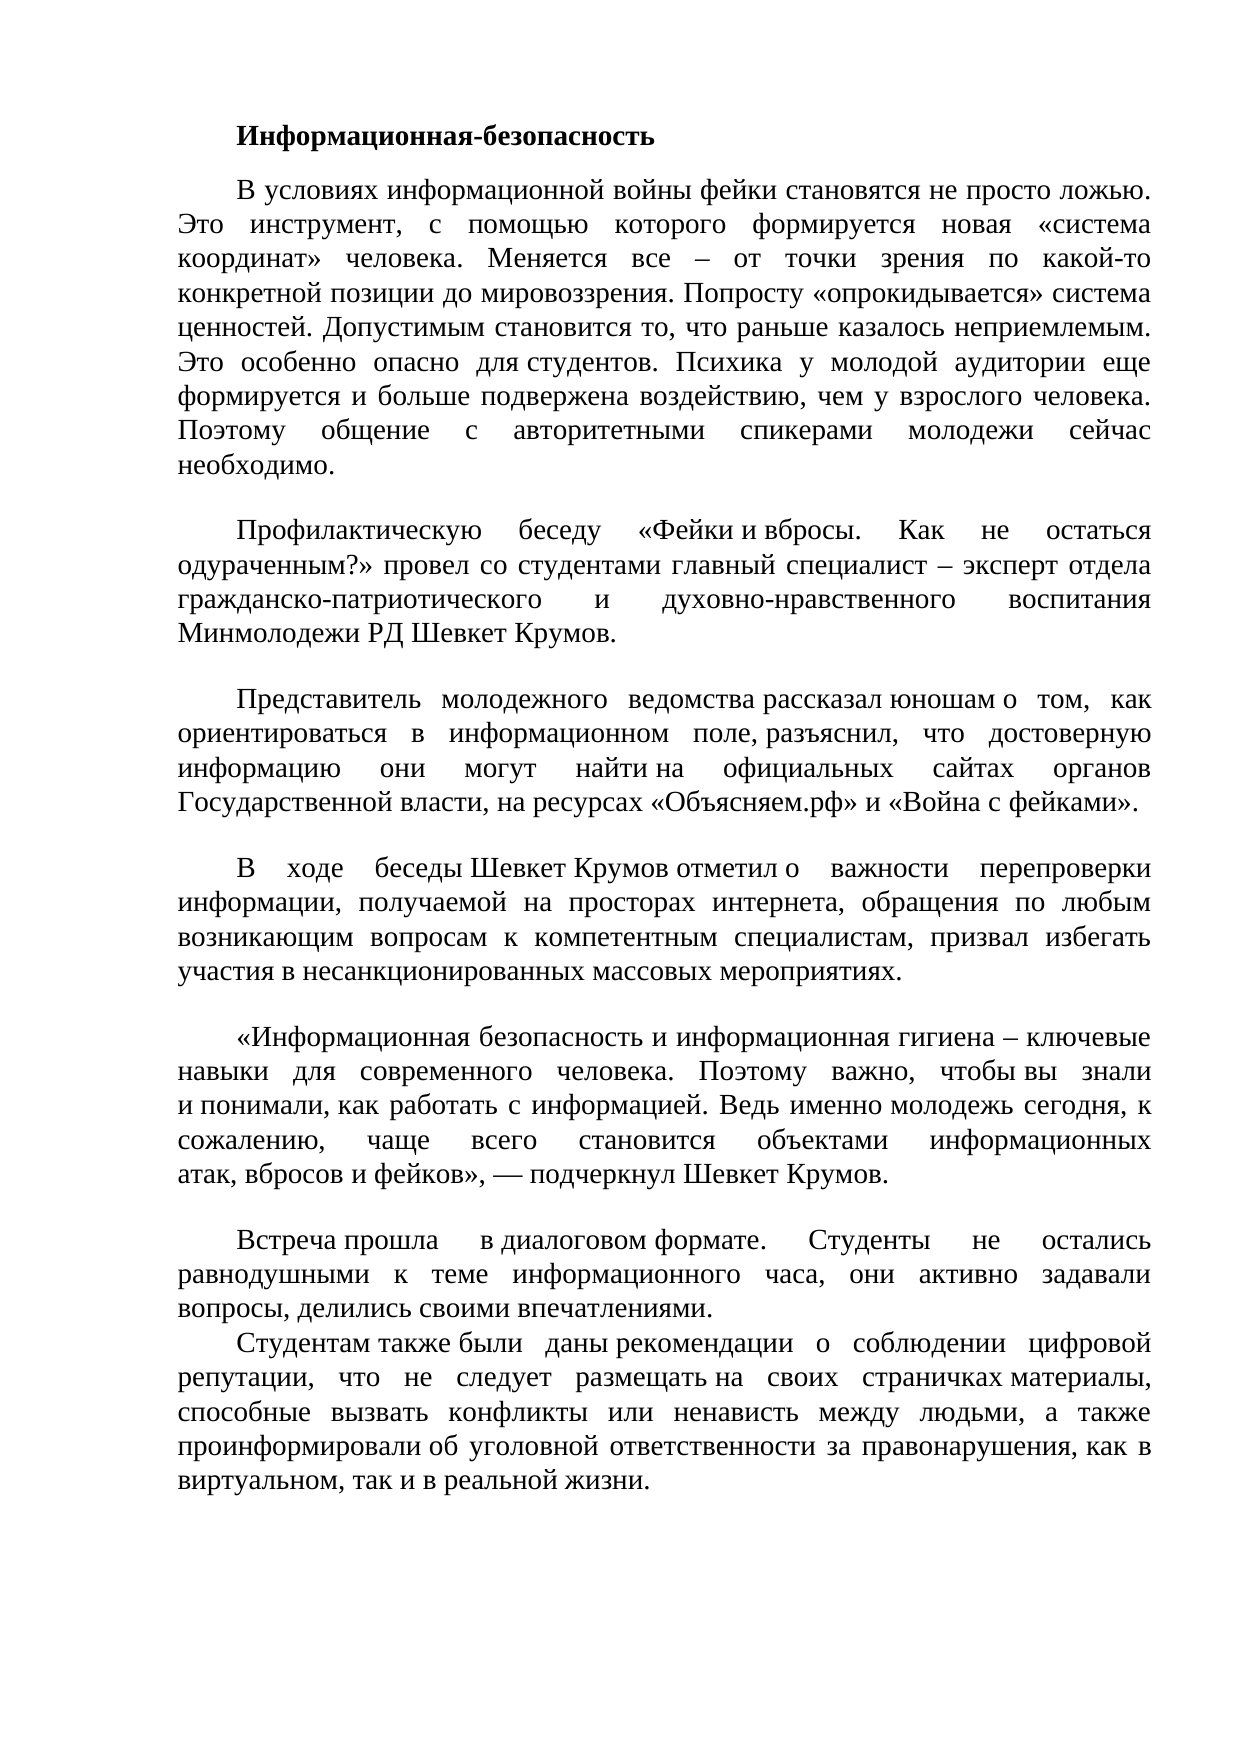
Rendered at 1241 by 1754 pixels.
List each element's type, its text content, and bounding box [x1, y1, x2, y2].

text Представитель молодежного ведомства рассказал юношам о том, как ориентироваться в информационном поле, разъяснил, что достоверную информацию они могут найти на официальных сайтах органов Государственной власти, на ресурсах «Объясняем.рф» и «Война с фейками». [177, 680, 1152, 818]
text Встреча прошла в диалоговом формате. Студенты не остались равнодушными к теме информационного часа, они активно задавали вопросы, делились своими впечатлениями. [177, 1221, 1152, 1324]
text В ходе беседы Шевкет Крумов отметил о важности перепроверки информации, получаемой на просторах интернета, обращения по любым возникающим вопросам к компетентным специалистам, призвал избегать участия в несанкционированных массовых мероприятиях. [177, 849, 1152, 987]
text Студентам также были даны рекомендации о соблюдении цифровой репутации, что не следует размещать на своих страничках материалы, способные вызвать конфликты или ненависть между людьми, а также проинформировали об уголовной ответственности за правонарушения, как в виртуальном, так и в реальной жизни. [177, 1324, 1152, 1496]
text Информационная-безопасность [177, 118, 1152, 152]
text В условиях информационной войны фейки становятся не просто ложью. Это инструмент, с помощью которого формируется новая «система координат» человека. Меняется все – от точки зрения по какой-то конкретной позиции до мировоззрения. Попросту «опрокидывается» система ценностей. Допустимым становится то, что раньше казалось неприемлемым. Это особенно опасно для студентов. Психика у молодой аудитории еще формируется и больше подвержена воздействию, чем у взрослого человека. Поэтому общение с авторитетными спикерами молодежи сейчас необходимо. [177, 171, 1152, 480]
text «Информационная безопасность и информационная гигиена – ключевые навыки для современного человека. Поэтому важно, чтобы вы знали и понимали, как работать с информацией. Ведь именно молодежь сегодня, к сожалению, чаще всего становится объектами информационных атак, вбросов и фейков», — подчеркнул Шевкет Крумов. [177, 1018, 1152, 1190]
text Профилактическую беседу «Фейки и вбросы. Как не остаться одураченным?» провел со студентами главный специалист – эксперт отдела гражданско-патриотического и духовно-нравственного воспитания Минмолодежи РД Шевкет Крумов. [177, 512, 1152, 649]
